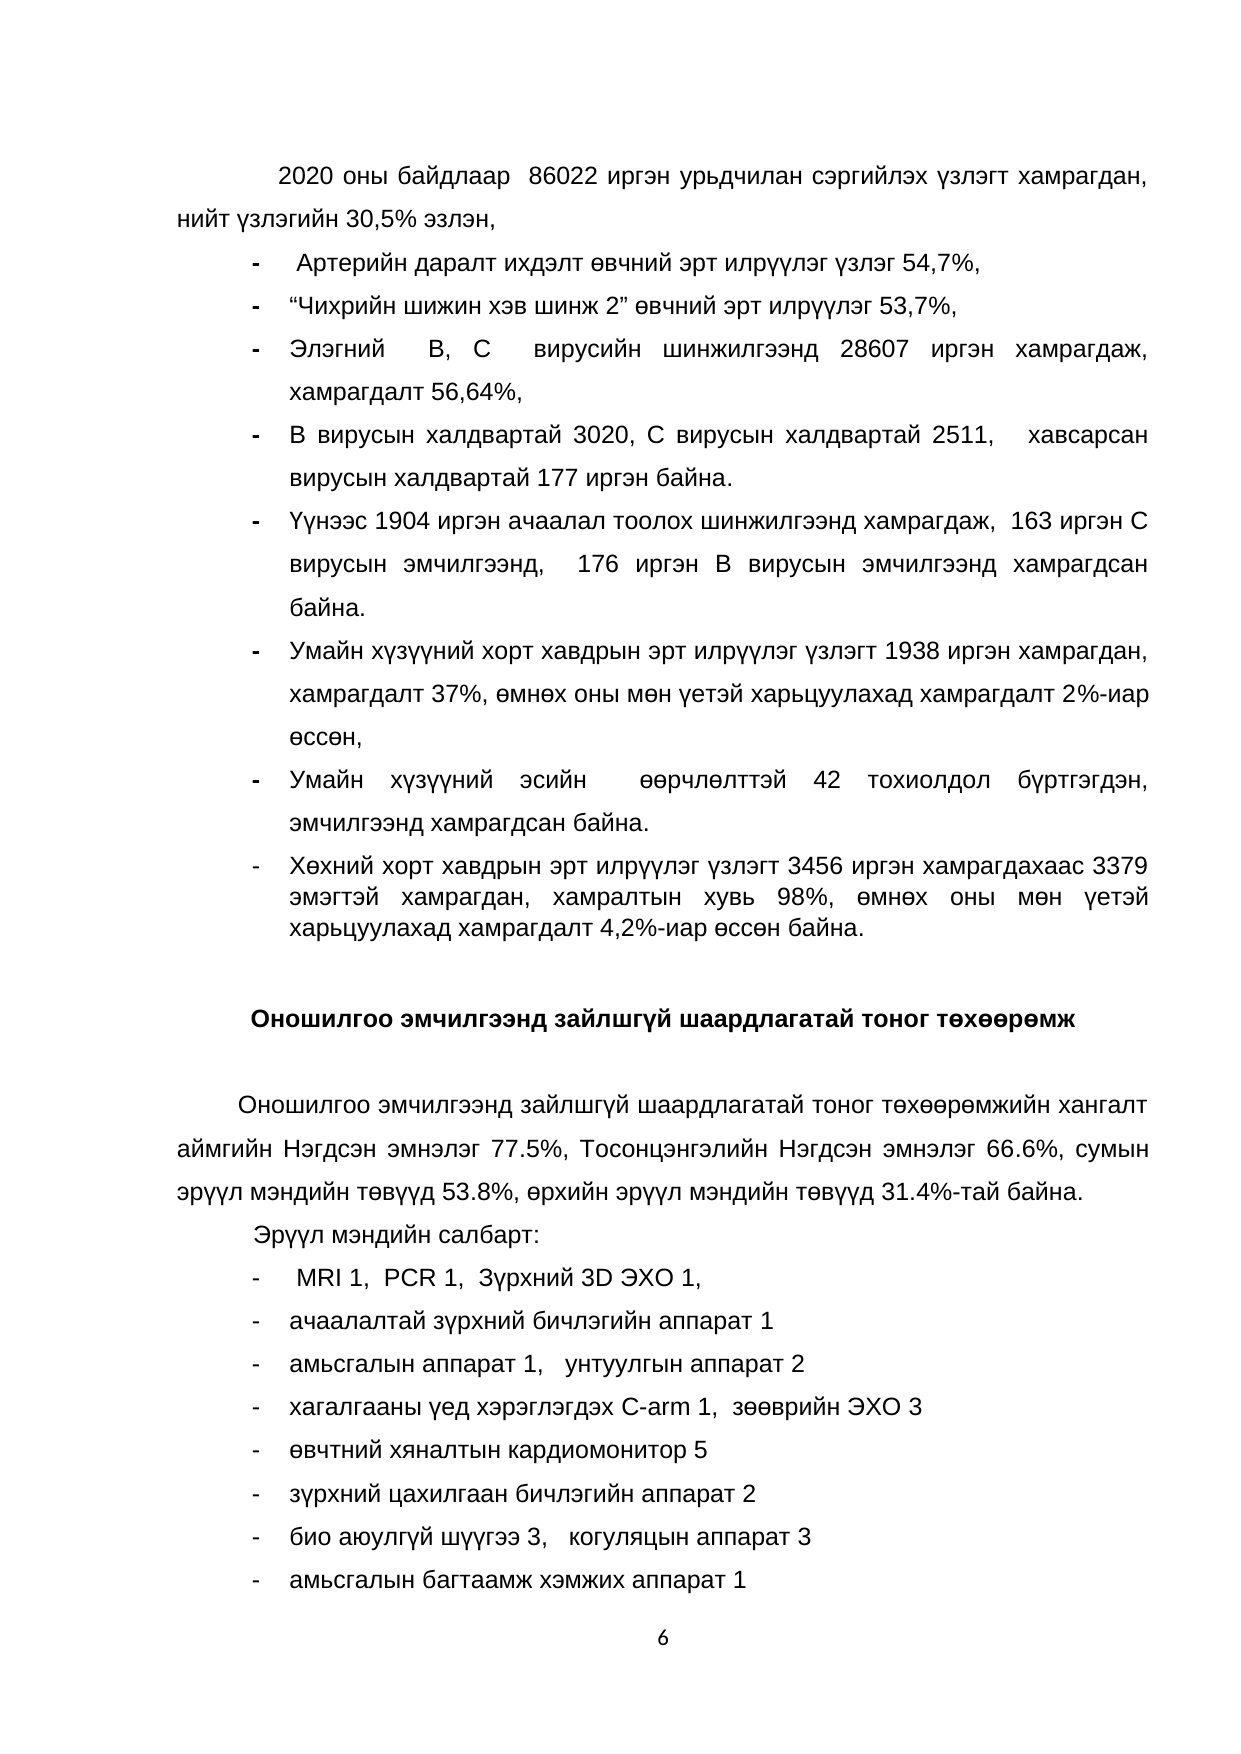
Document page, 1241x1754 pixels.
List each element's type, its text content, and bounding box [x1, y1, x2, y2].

text Эрүүл мэндийн салбарт: [177, 1220, 1149, 1248]
list Үүнээс 1904 иргэн ачаалал тоолох шинжилгээнд хамрагдаж, 163 иргэн С вирусын эмчилгээнд, 176 иргэн В вирусын эмчилгээнд хамрагдсан байна. [252, 506, 1149, 621]
list “Чихрийн шижин хэв шинж 2” өвчний эрт илрүүлэг 53,7%, [252, 291, 1149, 319]
list Хөхний хорт хавдрын эрт илрүүлэг үзлэгт 3456 иргэн хамрагдахаас 3379 эмэгтэй хамрагдан, хамралтын хувь 98%, өмнөх оны мөн үетэй харьцуулахад хамрагдалт 4,2%-иар өссөн байна. [252, 851, 1149, 942]
list Умайн хүзүүний хорт хавдрын эрт илрүүлэг үзлэгт 1938 иргэн хамрагдан, хамрагдалт 37%, өмнөх оны мөн үетэй харьцуулахад хамрагдалт 2%-иар өссөн, [252, 636, 1149, 751]
text Оношилгоо эмчилгээнд зайлшгүй шаардлагатай тоног төхөөрөмж [177, 1004, 1149, 1033]
list хагалгааны үед хэрэглэгдэх C-arm 1, зөөврийн ЭХО 3 [252, 1392, 1149, 1421]
list өвчтний хяналтын кардиомонитор 5 [252, 1435, 1149, 1464]
list Умайн хүзүүний эсийн өөрчлөлттэй 42 тохиолдол бүртгэгдэн, эмчилгээнд хамрагдсан байна. [252, 765, 1149, 837]
text 2020 оны байдлаар 86022 иргэн урьдчилан сэргийлэх үзлэгт хамрагдан, нийт үзлэгийн 30,5% эзлэн, [177, 161, 1149, 233]
list Элэгний B, C вирусийн шинжилгээнд 28607 иргэн хамрагдаж, хамрагдалт 56,64%, [252, 334, 1149, 406]
list амьсгалын аппарат 1, унтуулгын аппарат 2 [252, 1349, 1149, 1378]
list ачаалалтай зүрхний бичлэгийн аппарат 1 [252, 1306, 1149, 1335]
text Оношилгоо эмчилгээнд зайлшгүй шаардлагатай тоног төхөөрөмжийн хангалт аймгийн Нэгдсэн эмнэлэг 77.5%, Тосонцэнгэлийн Нэгдсэн эмнэлэг 66.6%, сумын эрүүл мэндийн төвүүд 53.8%, өрхийн эрүүл мэндийн төвүүд 31.4%-тай байна. [177, 1090, 1149, 1205]
list амьсгалын багтаамж хэмжих аппарат 1 [252, 1565, 1149, 1593]
list био аюулгүй шүүгээ 3, когуляцын аппарат 3 [252, 1522, 1149, 1550]
list В вирусын халдвартай 3020, С вирусын халдвартай 2511, хавсарсан вирусын халдвартай 177 иргэн байна. [252, 420, 1149, 492]
list Артерийн даралт ихдэлт өвчний эрт илрүүлэг үзлэг 54,7%, [252, 247, 1149, 276]
list зүрхний цахилгаан бичлэгийн аппарат 2 [252, 1478, 1149, 1507]
list MRI 1, PCR 1, Зүрхний 3D ЭХО 1, [252, 1263, 1149, 1292]
